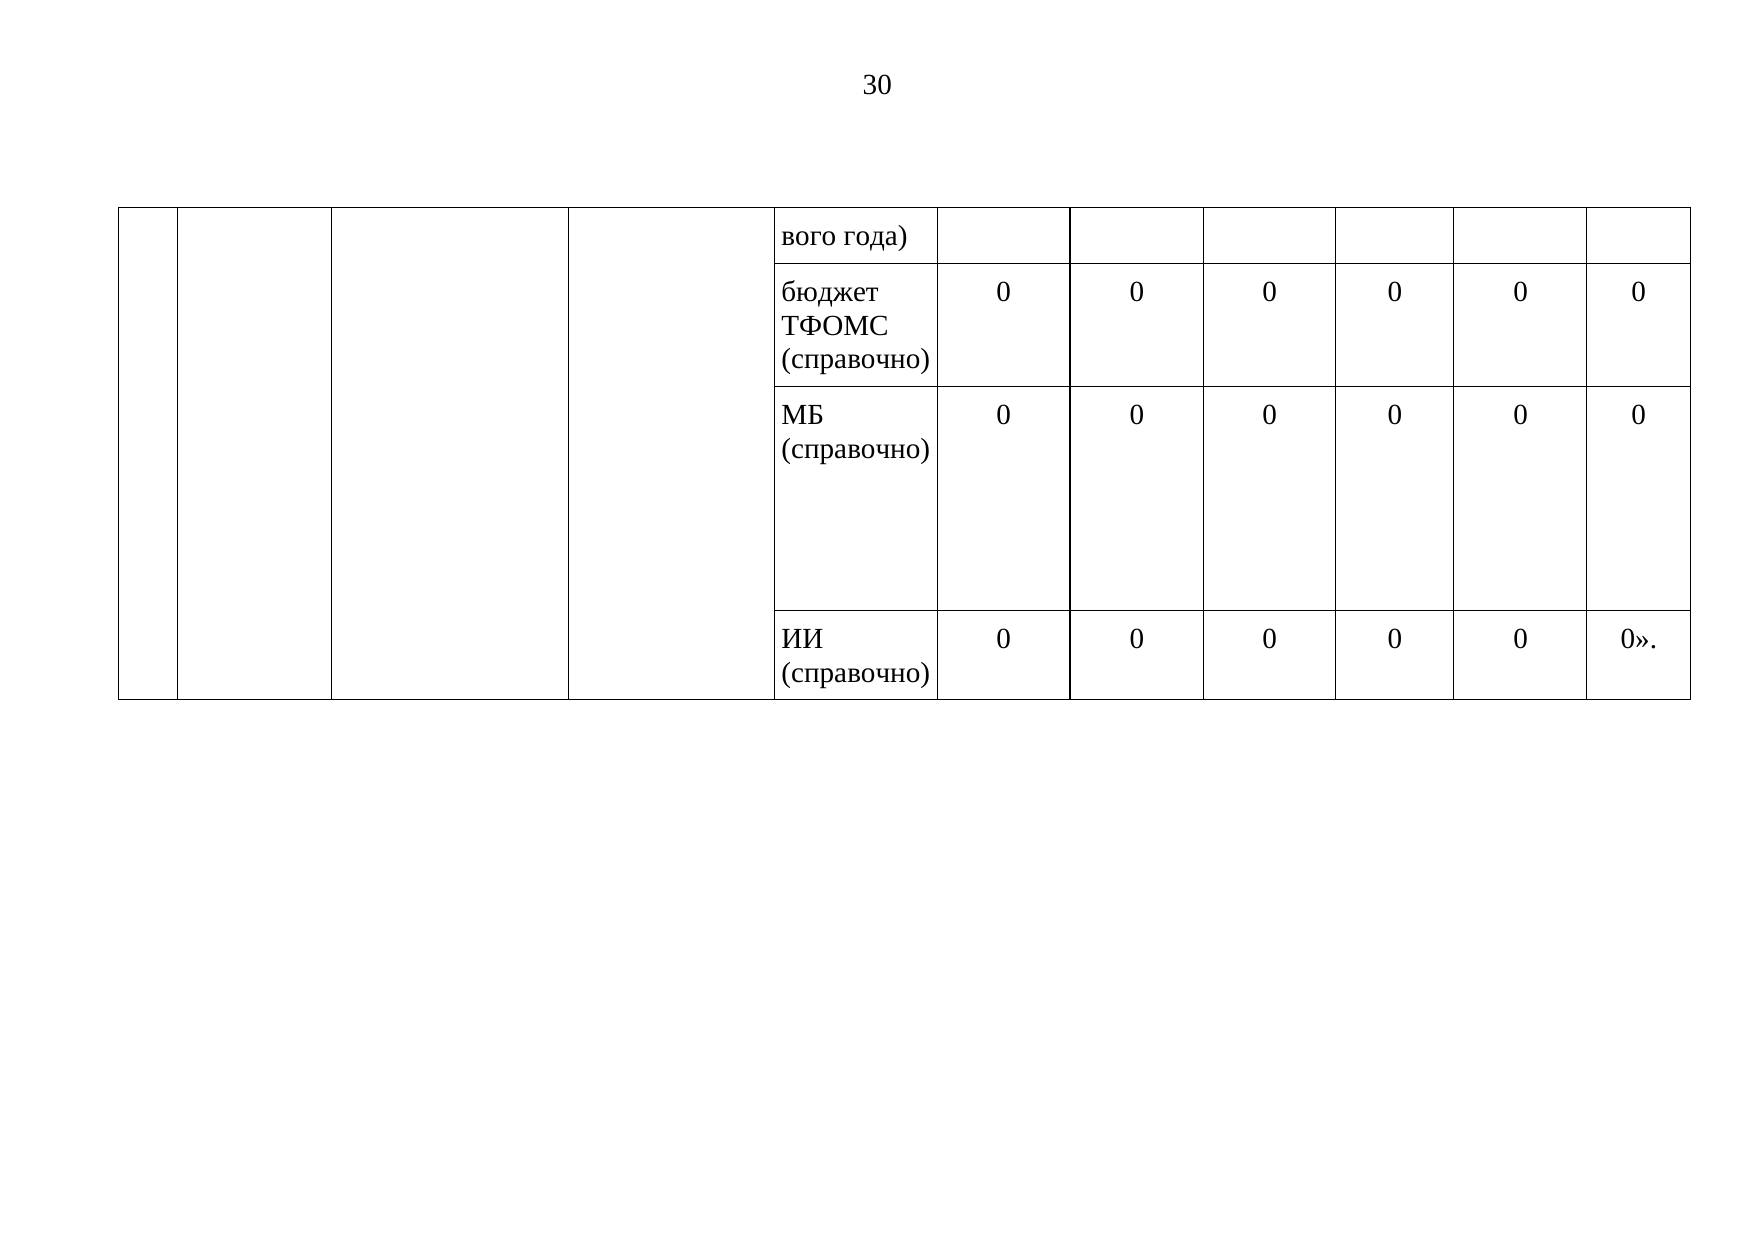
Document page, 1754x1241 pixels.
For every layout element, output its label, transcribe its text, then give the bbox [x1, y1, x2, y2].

table_cell 0 [1454, 208, 1586, 263]
table_cell 0 [1336, 208, 1453, 263]
table_cell 0 [1587, 264, 1690, 386]
table_cell 0 [1454, 611, 1586, 699]
table_cell 0 [1454, 264, 1586, 386]
table_cell 0 [938, 611, 1069, 699]
table_cell 0 [938, 264, 1069, 386]
table_cell 0 [1071, 264, 1203, 386]
table_cell 0 [1454, 387, 1586, 610]
table_cell 0 [1071, 387, 1203, 610]
table_cell 0 [1336, 387, 1453, 610]
table_cell 0 [1336, 611, 1453, 699]
table_cell 0 [1071, 208, 1203, 263]
table_cell 0 [1071, 611, 1203, 699]
table_cell 0 [1587, 208, 1690, 263]
table_cell ИИ (справочно) [775, 611, 937, 699]
table_cell 0 [938, 387, 1069, 610]
table_cell бюджет ТФОМС (справочно) [775, 264, 937, 386]
table_cell 0 [1204, 208, 1335, 263]
table_cell 0 [1336, 264, 1453, 386]
table_cell 0 [1204, 611, 1335, 699]
table_cell 0». [1587, 611, 1690, 699]
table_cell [775, 208, 937, 263]
table_cell МБ (справочно) [775, 387, 937, 610]
table_cell 0 [1587, 387, 1690, 610]
table_cell 0 [1204, 387, 1335, 610]
table_cell 0 [1204, 264, 1335, 386]
table_cell 0 [938, 208, 1069, 263]
